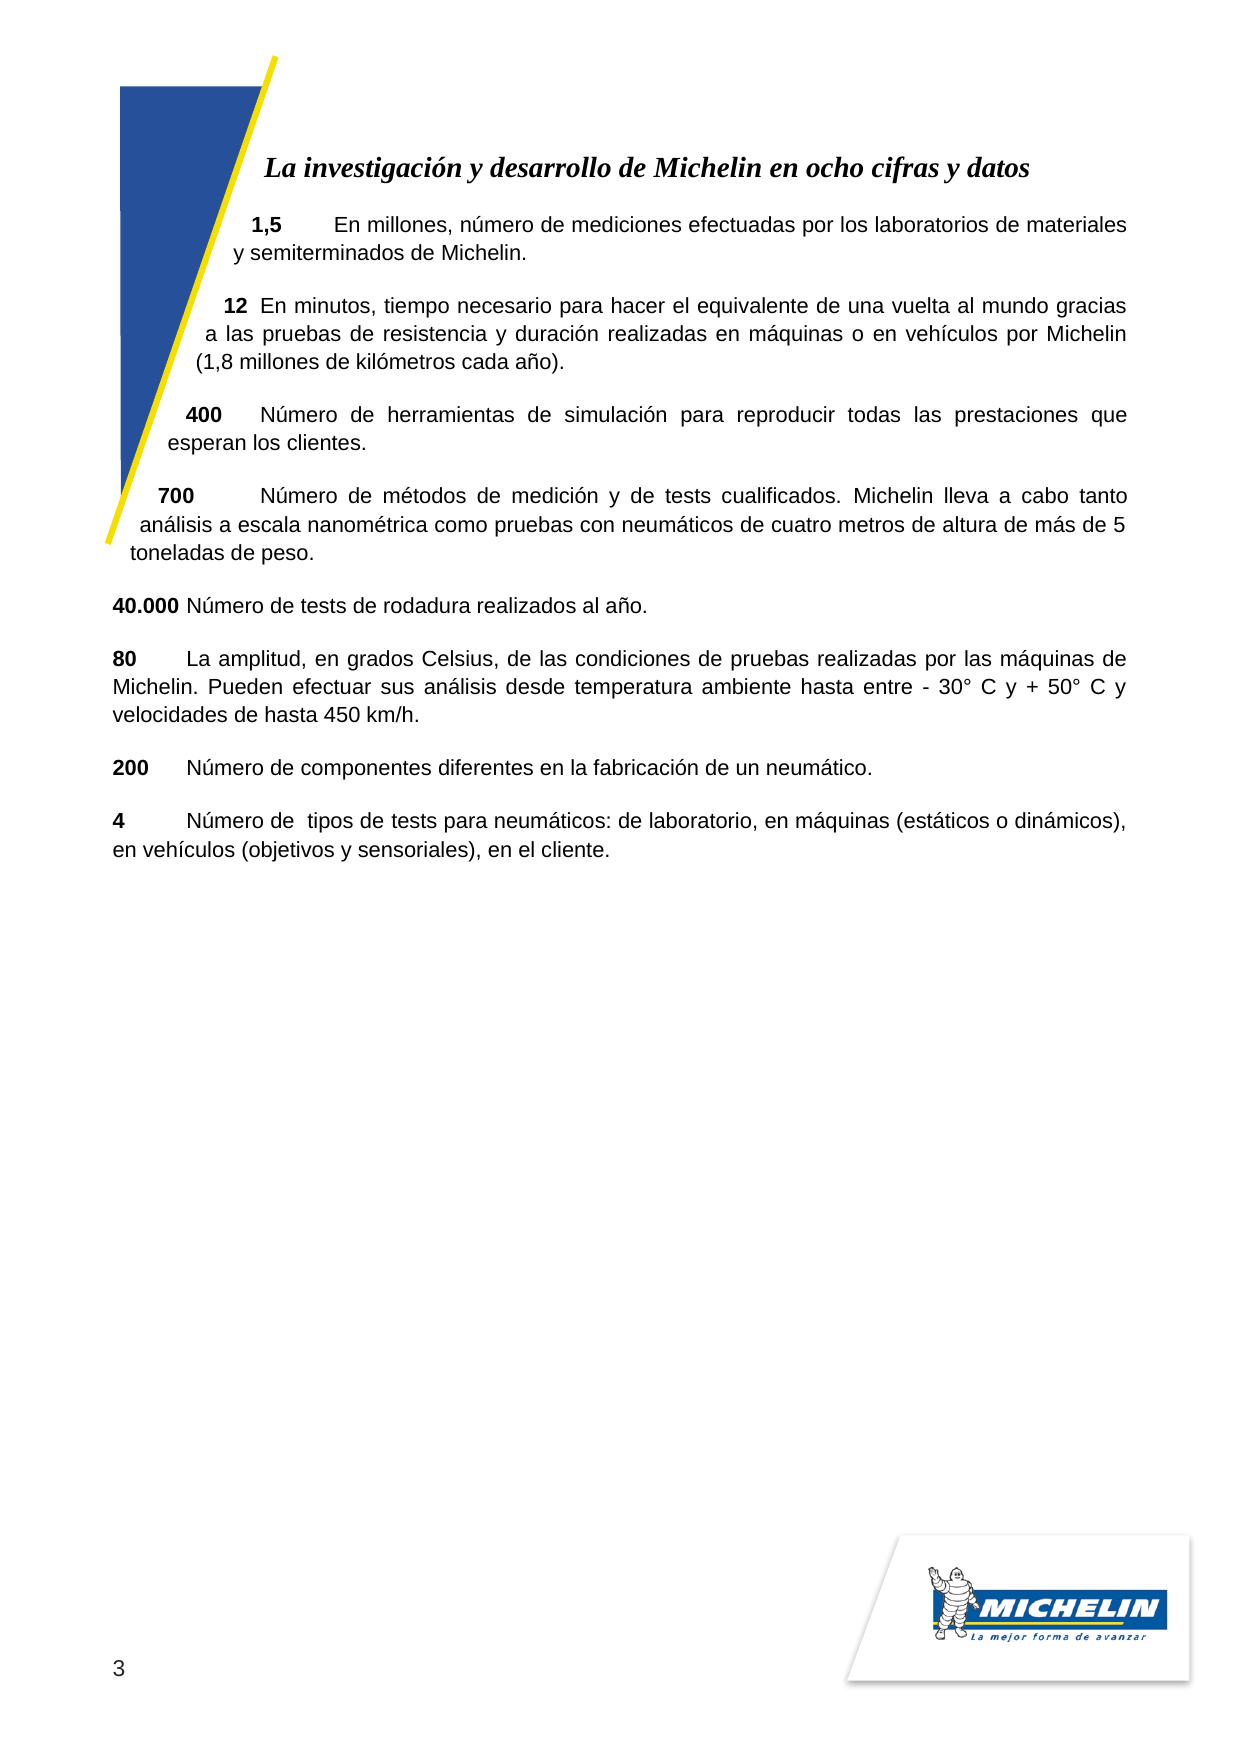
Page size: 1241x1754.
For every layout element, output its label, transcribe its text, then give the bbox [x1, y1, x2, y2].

picture [928, 1567, 1168, 1642]
text 40.000 Número de tests de rodadura realizados al año. [112, 590, 1128, 618]
text 200 Número de componentes diferentes en la fabricación de un neumático. [112, 752, 1128, 780]
text 700 Número de métodos de medición y de tests cualificados. Michelin lleva a cabo tanto análisis a escala nanométrica como pruebas con neumáticos de cuatro metros de altura de más de 5 toneladas de peso. [112, 480, 1128, 565]
text 1,5 En millones, número de mediciones efectuadas por los laboratorios de materiales y semiterminados de Michelin. [112, 208, 1128, 265]
text 12 En minutos, tiempo necesario para hacer el equivalente de una vuelta al mundo gracias a las pruebas de resistencia y duración realizadas en máquinas o en vehículos por Michelin (1,8 millones de kilómetros cada año). [112, 290, 1128, 374]
text 80 La amplitud, en grados Celsius, de las condiciones de pruebas realizadas por las máquinas de Michelin. Pueden efectuar sus análisis desde temperatura ambiente hasta entre - 30° C y + 50° C y velocidades de hasta 450 km/h. [112, 643, 1128, 727]
text 4 Número de tipos de tests para neumáticos: de laboratorio, en máquinas (estáticos o dinámicos), en vehículos (objetivos y sensoriales), en el cliente. [112, 805, 1128, 862]
text La investigación y desarrollo de Michelin en ocho cifras y datos [112, 150, 1128, 183]
text 400 Número de herramientas de simulación para reproducir todas las prestaciones que esperan los clientes. [112, 399, 1128, 455]
